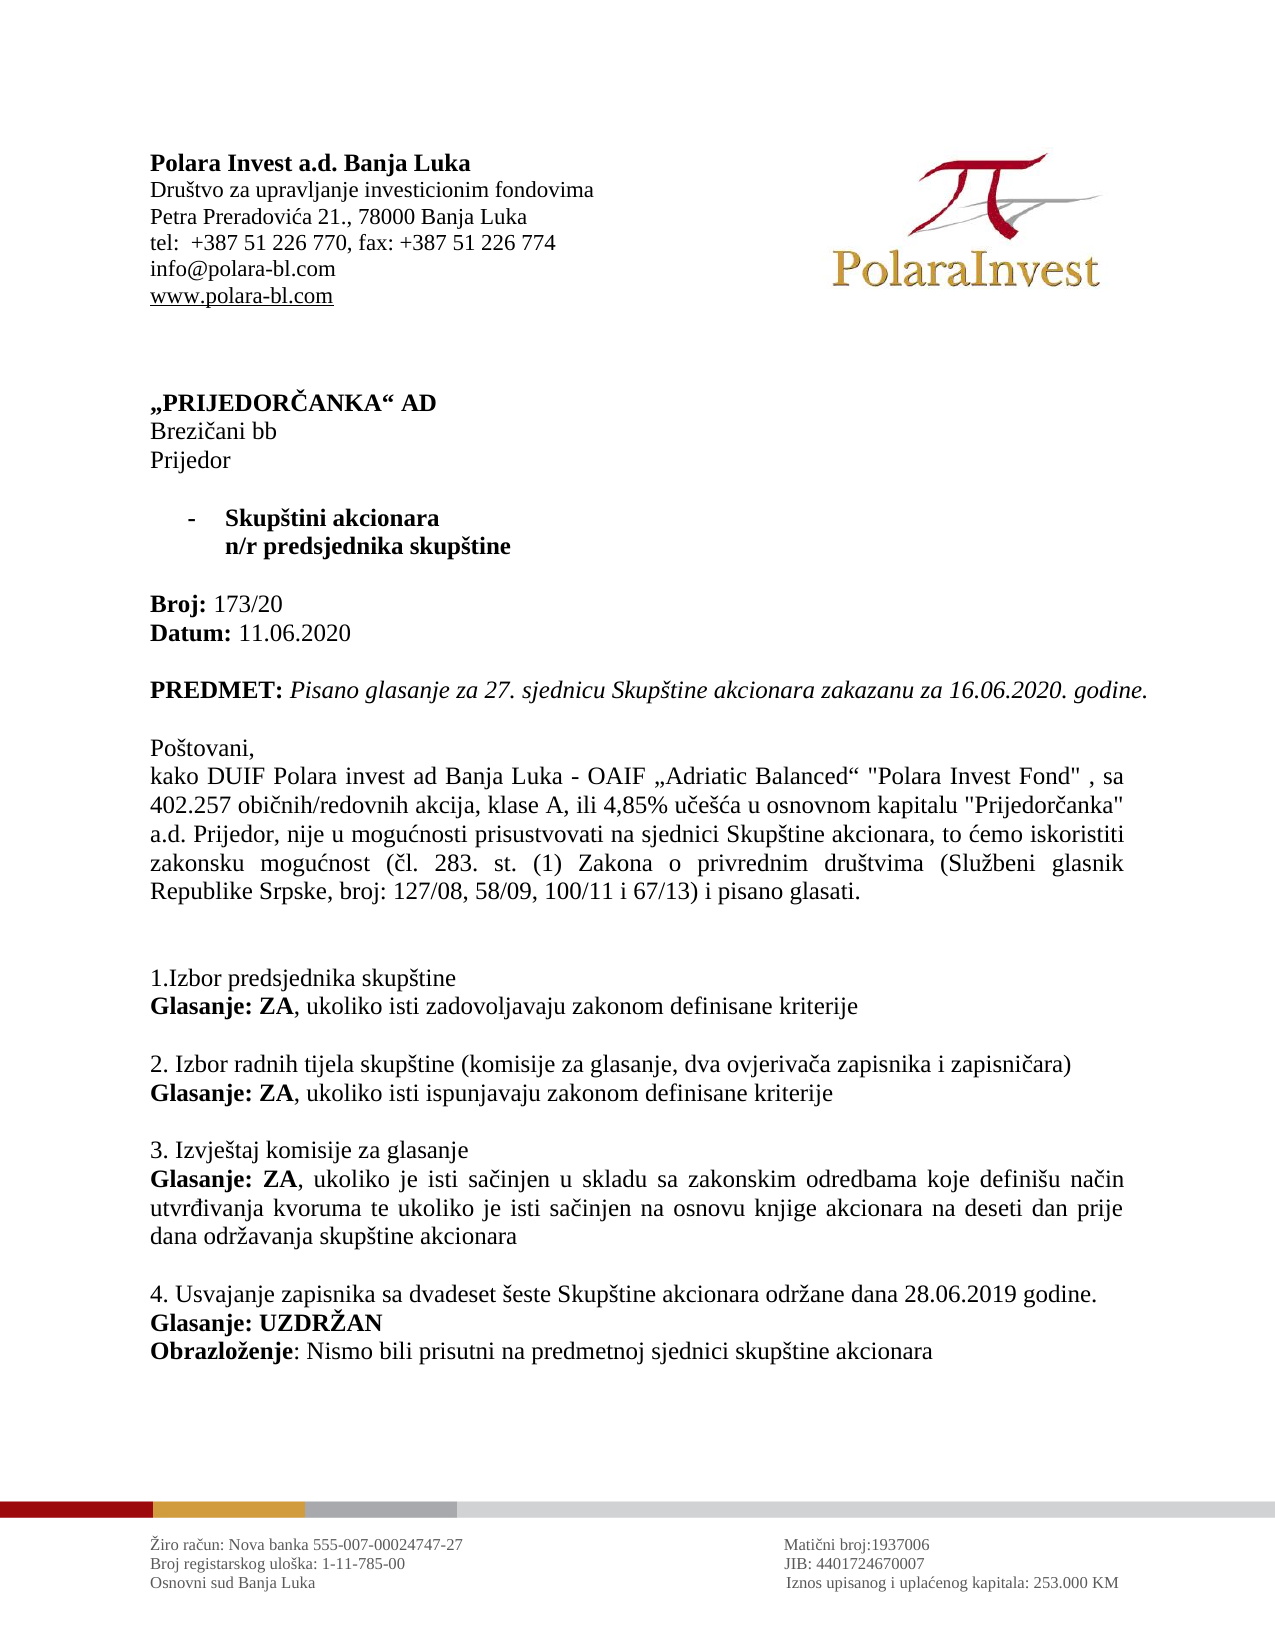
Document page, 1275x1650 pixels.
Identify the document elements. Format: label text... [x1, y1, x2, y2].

text Prijedor [150, 445, 1125, 474]
text Brezičani bb [150, 416, 1125, 445]
text Glasanje: ZA, ukoliko isti zadovoljavaju zakonom definisane kriterije [150, 991, 1125, 1020]
text 4. Usvajanje zapisnika sa dvadeset šeste Skupštine akcionara održane dana 28.06.2019 godine. [150, 1279, 1125, 1308]
text Glasanje: UZDRŽAN [150, 1308, 1125, 1336]
text kako DUIF Polara invest ad Banja Luka - OAIF „Adriatic Balanced“ "Polara Invest Fond" , sa 402.257 običnih/redovnih akcija, klase A, ili 4,85% učešća u osnovnom kapitalu "Prijedorčanka" a.d. Prijedor, nije u mogućnosti prisustvovati na sjednici Skupštine akcionara, to ćemo iskoristiti zakonsku mogućnost (čl. 283. st. (1) Zakona o privrednim društvima (Službeni glasnik Republike Srpske, broj: 127/08, 58/09, 100/11 i 67/13) i pisano glasati. [150, 761, 1125, 905]
text Glasanje: ZA, ukoliko je isti sačinjen u skladu sa zakonskim odredbama koje definišu način utvrđivanja kvoruma te ukoliko je isti sačinjen na osnovu knjige akcionara na deseti dan prije dana održavanja skupštine akcionara [150, 1164, 1125, 1250]
text Obrazloženje: Nismo bili prisutni na predmetnoj sjednici skupštine akcionara [150, 1336, 1125, 1365]
picture [821, 147, 1114, 298]
text 3. Izvještaj komisije za glasanje [150, 1135, 1125, 1164]
picture [0, 1483, 1275, 1536]
text 2. Izbor radnih tijela skupštine (komisije za glasanje, dva ovjerivača zapisnika i zapisničara) [150, 1049, 1125, 1078]
text 1.Izbor predsjednika skupštine [150, 963, 1125, 991]
text Broj: 173/20 [150, 589, 1125, 618]
text Poštovani, [150, 733, 1125, 761]
text Datum: 11.06.2020 [150, 618, 1125, 646]
text PREDMET: Pisano glasanje za 27. sjednicu Skupštine akcionara zakazanu za 16.06.2020. godine. [150, 675, 1275, 704]
text Glasanje: ZA, ukoliko isti ispunjavaju zakonom definisane kriterije [150, 1078, 1125, 1106]
list Skupštini akcionara [187, 503, 1125, 531]
text n/r predsjednika skupštine [225, 531, 1125, 560]
text „PRIJEDORČANKA“ AD [150, 388, 1125, 416]
